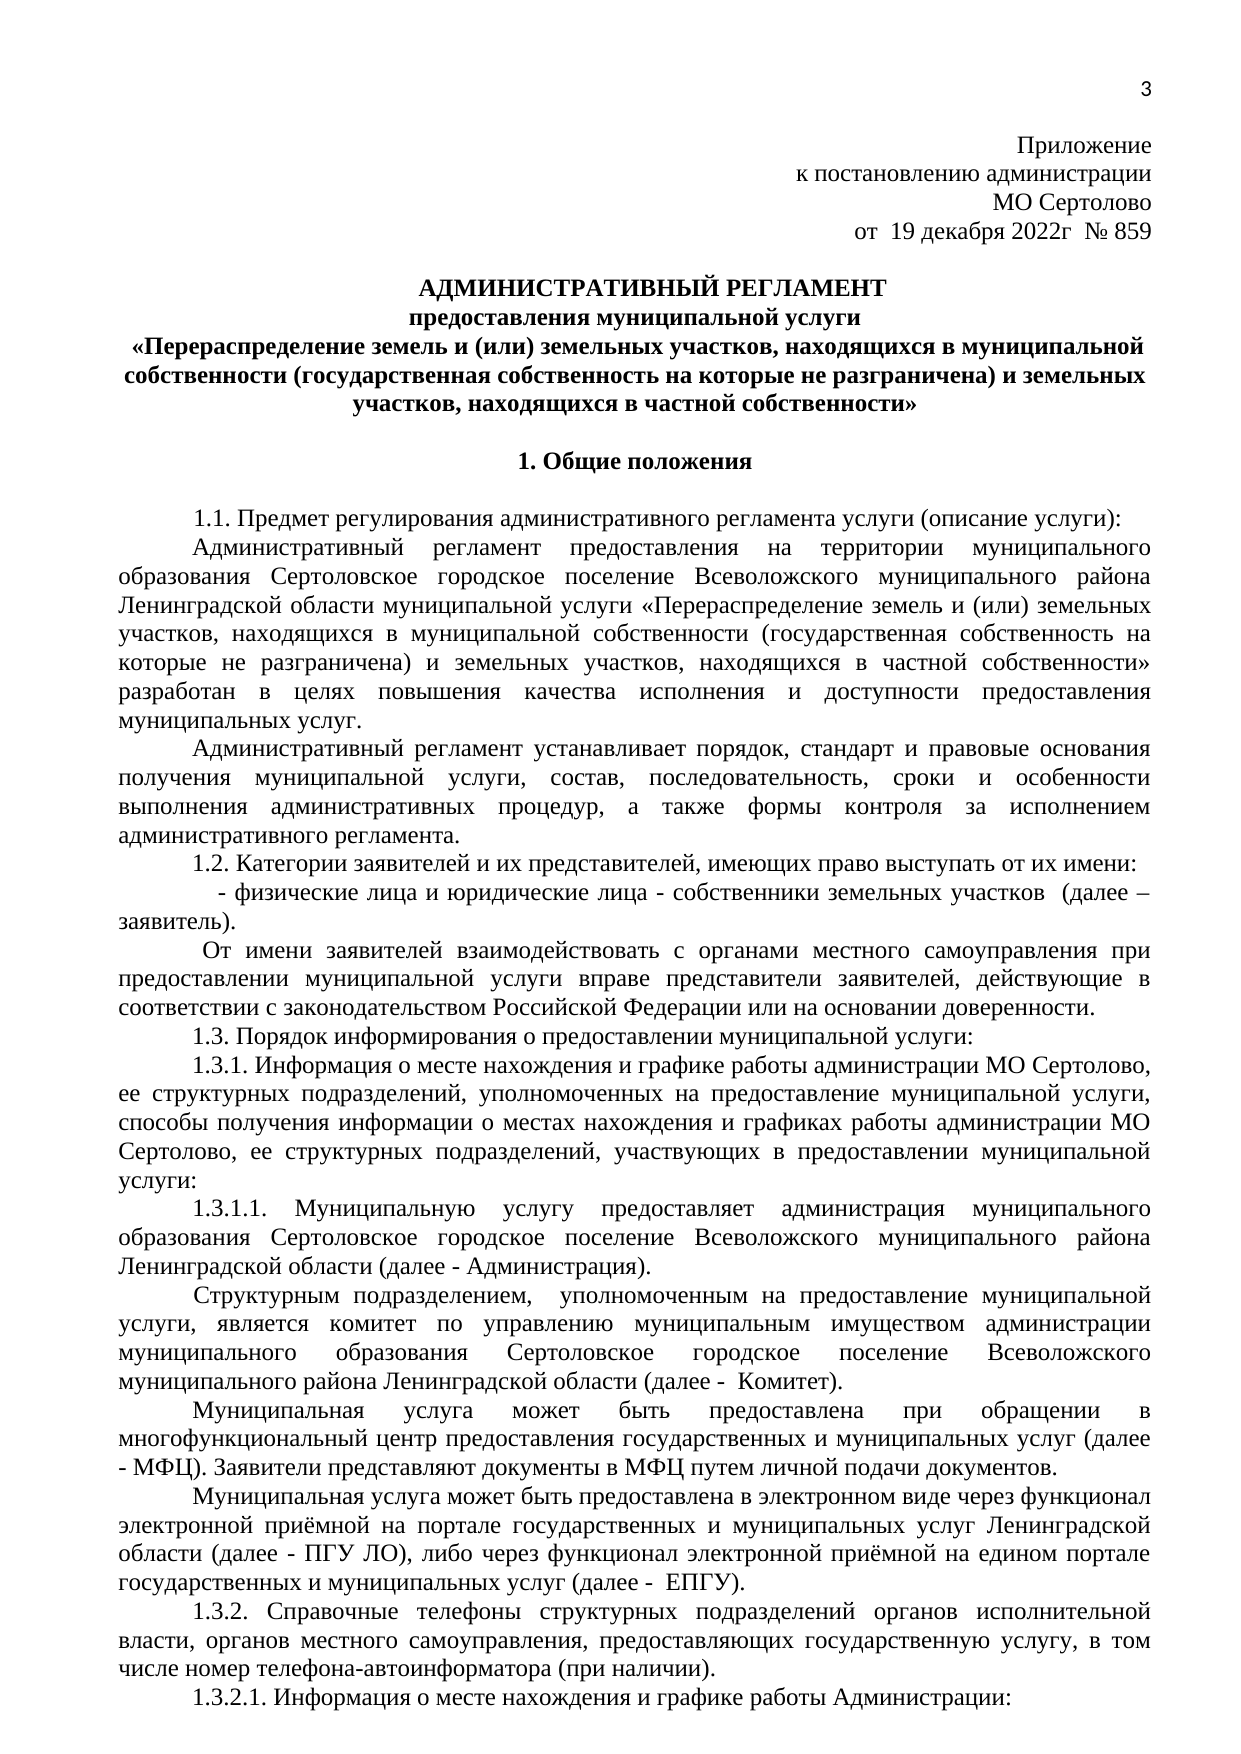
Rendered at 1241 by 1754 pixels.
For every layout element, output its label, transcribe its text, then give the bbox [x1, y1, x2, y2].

text 1.3. Порядок информирования о предоставлении муниципальной услуги: [118, 1021, 1152, 1050]
text Административный регламент предоставления на территории муниципального образования Сертоловское городское поселение Всеволожского муниципального района Ленинградской области муниципальной услуги «Перераспределение земель и (или) земельных участков, находящихся в муниципальной собственности (государственная собственность на которые не разграничена) и земельных участков, находящихся в частной собственности» разработан в целях повышения качества исполнения и доступности предоставления муниципальных услуг. [118, 532, 1152, 733]
text 1.2. Категории заявителей и их представителей, имеющих право выступать от их имени: [118, 848, 1152, 877]
text - физические лица и юридические лица - собственники земельных участков (далее – заявитель). [118, 877, 1152, 935]
text к постановлению администрации [59, 158, 1152, 187]
text 1.1. Предмет регулирования административного регламента услуги (описание услуги): [118, 503, 1152, 532]
text Административный регламент устанавливает порядок, стандарт и правовые основания получения муниципальной услуги, состав, последовательность, сроки и особенности выполнения административных процедур, а также формы контроля за исполнением административного регламента. [118, 733, 1152, 848]
text Муниципальная услуга может быть предоставлена в электронном виде через функционал электронной приёмной на портале государственных и муниципальных услуг Ленинградской области (далее - ПГУ ЛО), либо через функционал электронной приёмной на едином портале государственных и муниципальных услуг (далее - ЕПГУ). [118, 1481, 1152, 1596]
text «Перераспределение земель и (или) земельных участков, находящихся в муниципальной собственности (государственная собственность на которые не разграничена) и земельных участков, находящихся в частной собственности» [118, 331, 1152, 417]
text Структурным подразделением, уполномоченным на предоставление муниципальной услуги, является комитет по управлению муниципальным имуществом администрации муниципального образования Сертоловское городское поселение Всеволожского муниципального района Ленинградской области (далее - Комитет). [118, 1280, 1152, 1395]
text От имени заявителей взаимодействовать с органами местного самоуправления при предоставлении муниципальной услуги вправе представители заявителей, действующие в соответствии с законодательством Российской Федерации или на основании доверенности. [118, 935, 1152, 1021]
text Муниципальная услуга может быть предоставлена при обращении в многофункциональный центр предоставления государственных и муниципальных услуг (далее - МФЦ). Заявители представляют документы в МФЦ путем личной подачи документов. [118, 1395, 1152, 1481]
text АДМИНИСТРАТИВНЫЙ РЕГЛАМЕНТ предоставления муниципальной услуги [118, 273, 1152, 331]
text 1.3.2. Справочные телефоны структурных подразделений органов исполнительной власти, органов местного самоуправления, предоставляющих государственную услугу, в том числе номер телефона-автоинформатора (при наличии). [118, 1596, 1152, 1682]
text 1. Общие положения [118, 446, 1152, 475]
text 1.3.1. Информация о месте нахождения и графике работы администрации МО Сертолово, ее структурных подразделений, уполномоченных на предоставление муниципальной услуги, способы получения информации о местах нахождения и графиках работы администрации МО Сертолово, ее структурных подразделений, участвующих в предоставлении муниципальной услуги: [118, 1050, 1152, 1193]
text Приложение [59, 130, 1152, 158]
text 1.3.1.1. Муниципальную услугу предоставляет администрация муниципального образования Сертоловское городское поселение Всеволожского муниципального района Ленинградской области (далее - Администрация). [118, 1193, 1152, 1280]
text МО Сертолово [59, 187, 1152, 216]
text 1.3.2.1. Информация о месте нахождения и графике работы Администрации: [118, 1682, 1152, 1711]
text от 19 декабря 2022г № 859 [59, 216, 1152, 245]
